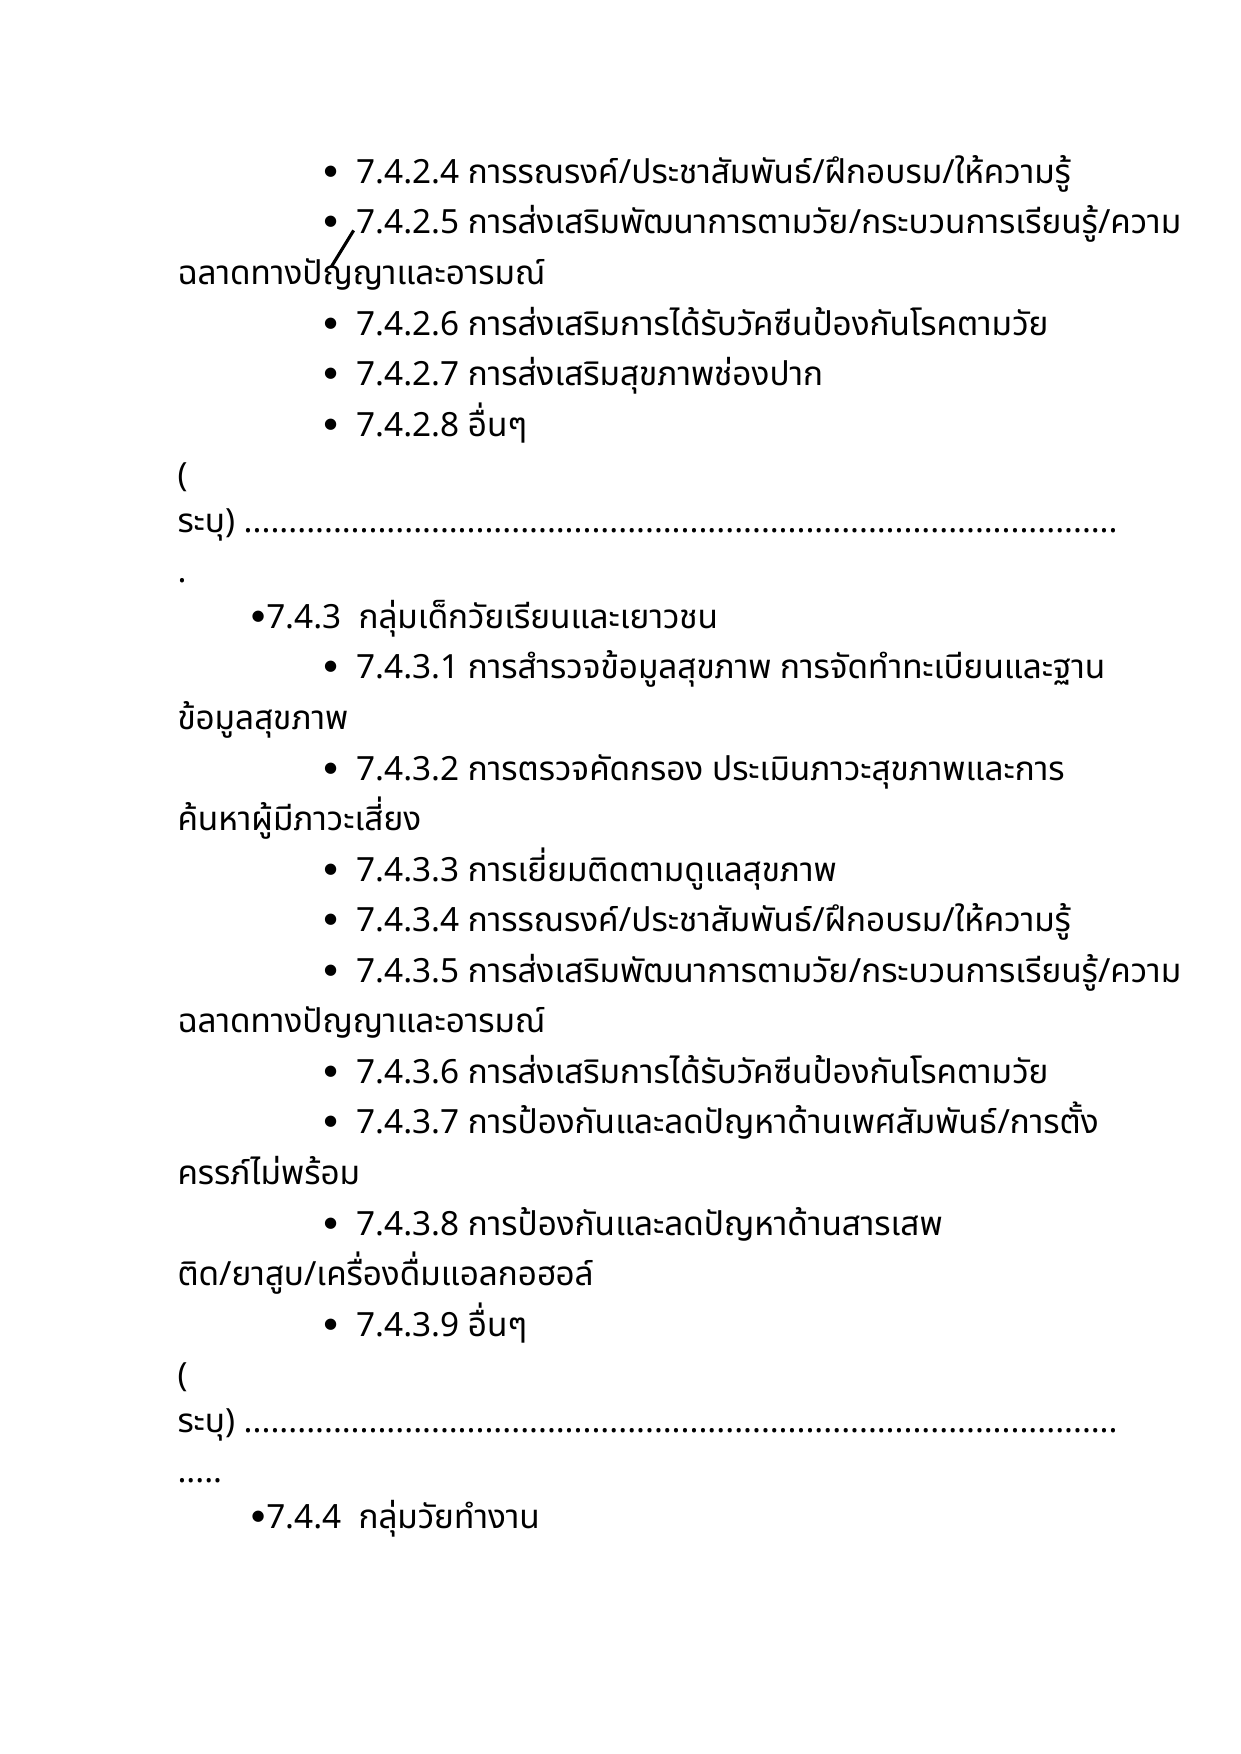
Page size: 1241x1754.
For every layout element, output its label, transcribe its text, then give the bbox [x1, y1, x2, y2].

text 7.4.3.7 การป้องกันและลดปัญหาด้านเพศสัมพันธ์/การตั้งครรภ์ไม่พร้อม [177, 1098, 1122, 1199]
text 7.4.4 กลุ่มวัยทำงาน [177, 1493, 1122, 1543]
text 7.4.2.6 การส่งเสริมการได้รับวัคซีนป้องกันโรคตามวัย [177, 299, 1122, 350]
text 7.4.3.1 การสำรวจข้อมูลสุขภาพ การจัดทำทะเบียนและฐานข้อมูลสุขภาพ [177, 643, 1122, 744]
text 7.4.3.5 การส่งเสริมพัฒนาการตามวัย/กระบวนการเรียนรู้/ความฉลาดทางปัญญาและอารมณ์ [177, 947, 1181, 1048]
text 7.4.3.8 การป้องกันและลดปัญหาด้านสารเสพติด/ยาสูบ/เครื่องดื่มแอลกอฮอล์ [177, 1199, 1122, 1301]
text 7.4.3.9 อื่นๆ (ระบุ) ....................................................................................................... [177, 1301, 1122, 1493]
text 7.4.2.5 การส่งเสริมพัฒนาการตามวัย/กระบวนการเรียนรู้/ความฉลาดทางปัญญาและอารมณ์ [177, 198, 1196, 299]
text 7.4.3 กลุ่มเด็กวัยเรียนและเยาวชน [177, 593, 1122, 643]
text 7.4.2.4 การรณรงค์/ประชาสัมพันธ์/ฝึกอบรม/ให้ความรู้ [177, 148, 1122, 198]
text 7.4.2.8 อื่นๆ (ระบุ) ................................................................................................... [177, 401, 1122, 593]
text 7.4.3.6 การส่งเสริมการได้รับวัคซีนป้องกันโรคตามวัย [177, 1048, 1122, 1098]
text 7.4.3.2 การตรวจคัดกรอง ประเมินภาวะสุขภาพและการค้นหาผู้มีภาวะเสี่ยง [177, 744, 1122, 845]
text 7.4.2.7 การส่งเสริมสุขภาพช่องปาก [177, 350, 1122, 401]
text 7.4.3.4 การรณรงค์/ประชาสัมพันธ์/ฝึกอบรม/ให้ความรู้ [177, 896, 1122, 947]
text 7.4.3.3 การเยี่ยมติดตามดูแลสุขภาพ [177, 845, 1122, 896]
